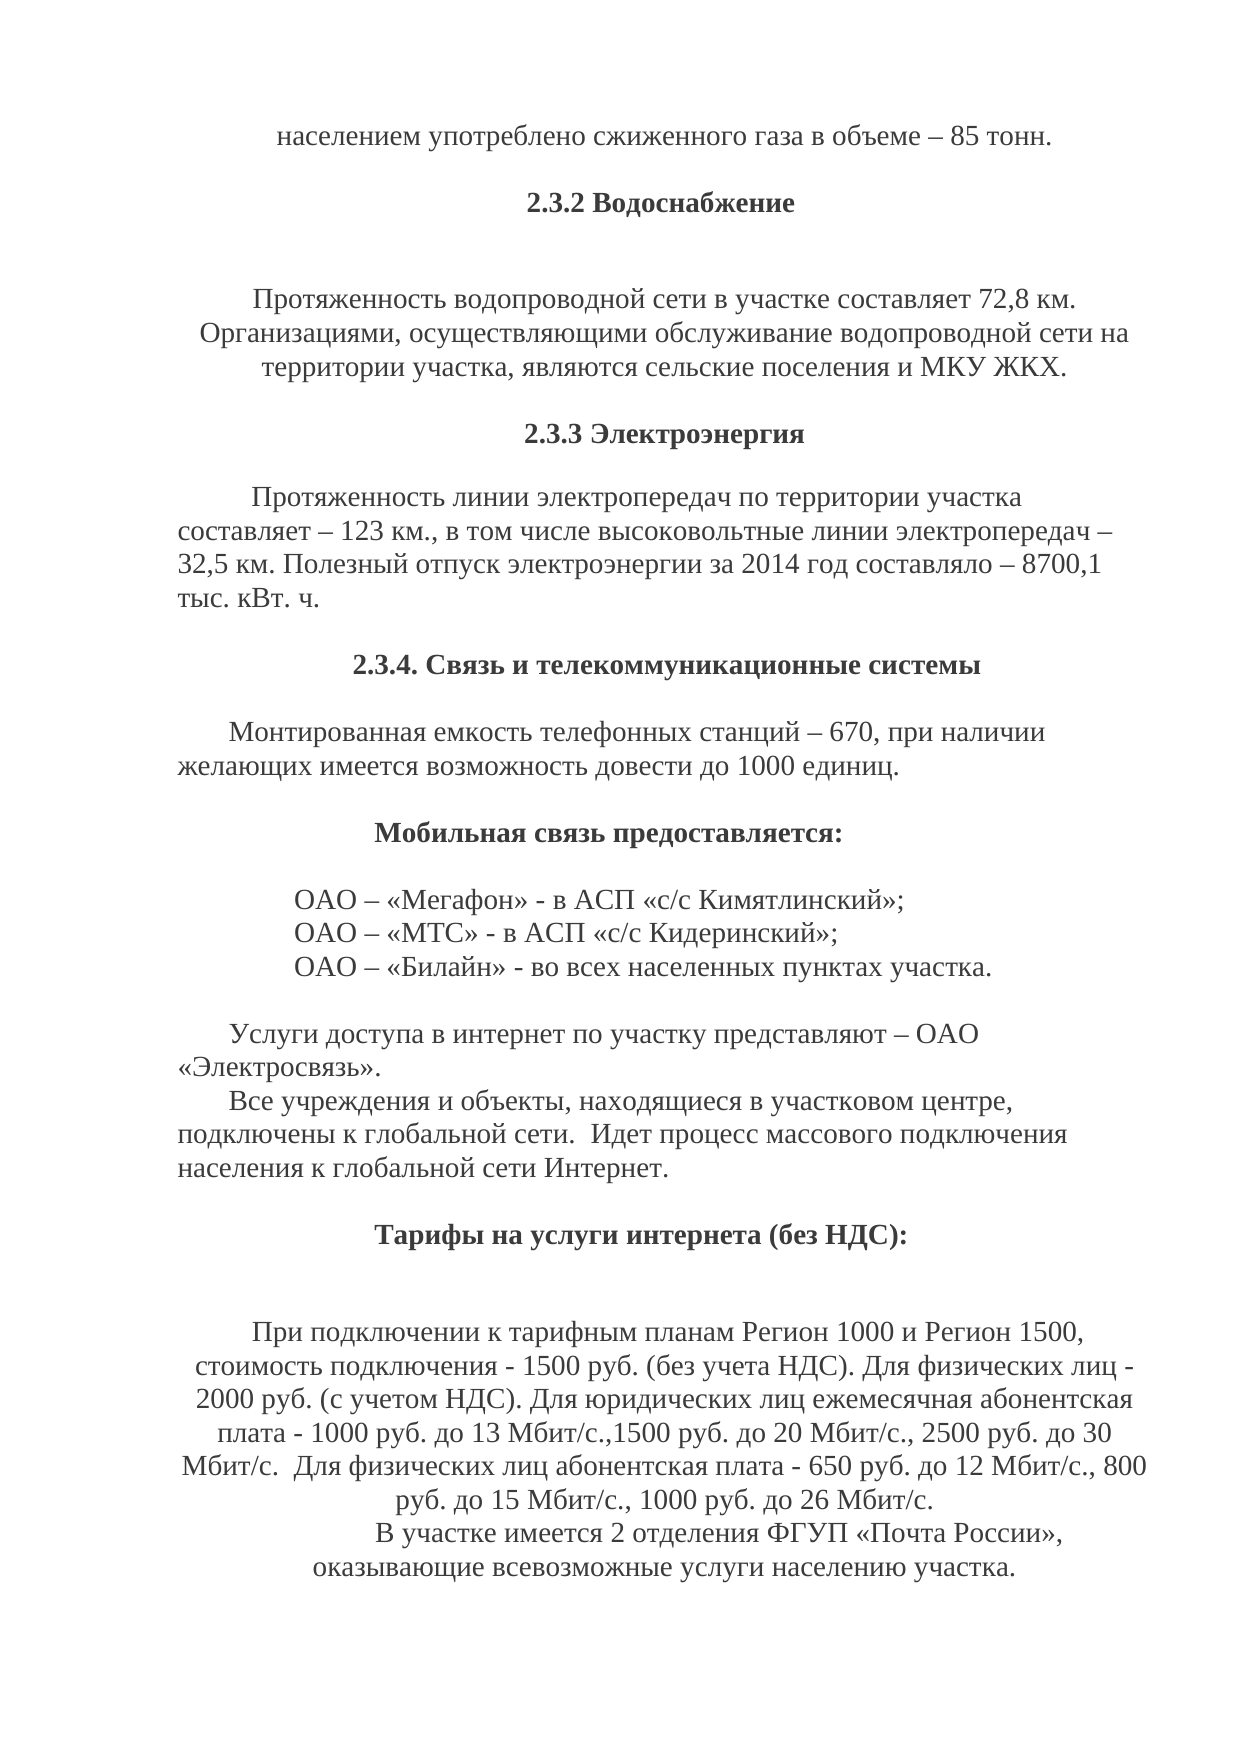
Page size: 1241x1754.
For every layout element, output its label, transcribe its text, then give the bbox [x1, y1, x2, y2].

text Протяженность водопроводной сети в участке составляет 72,8 км. Организациями, осуществляющими обслуживание водопроводной сети на территории участка, являются сельские поселения и МКУ ЖКХ. 2.3.3 Электроэнергия [177, 282, 1152, 449]
text Протяженность линии электропередач по территории участка составляет – 123 км., в том числе высоковольтные линии электропередач – 32,5 км. Полезный отпуск электроэнергии за 2014 год составляло – 8700,1 тыс. кВт. ч. 2.3.4. Связь и телекоммуникационные системы Монтированная емкость телефонных станций – 670, при наличии желающих имеется возможность довести до 1000 единиц. Мобильная связь предоставляется: ОАО – «Мегафон» - в АСП «с/с Кимятлинский»; ОАО – «МТС» - в АСП «с/с Кидеринский»; ОАО – «Билайн» - во всех населенных пунктах участка. Услуги доступа в интернет по участку представляют – ОАО «Электросвязь». Все учреждения и объекты, находящиеся в участковом центре, подключены к глобальной сети. Идет процесс массового подключения населения к глобальной сети Интернет. Тарифы на услуги интернета (без НДС): [177, 479, 1152, 1251]
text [177, 118, 1152, 252]
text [177, 1281, 1152, 1583]
